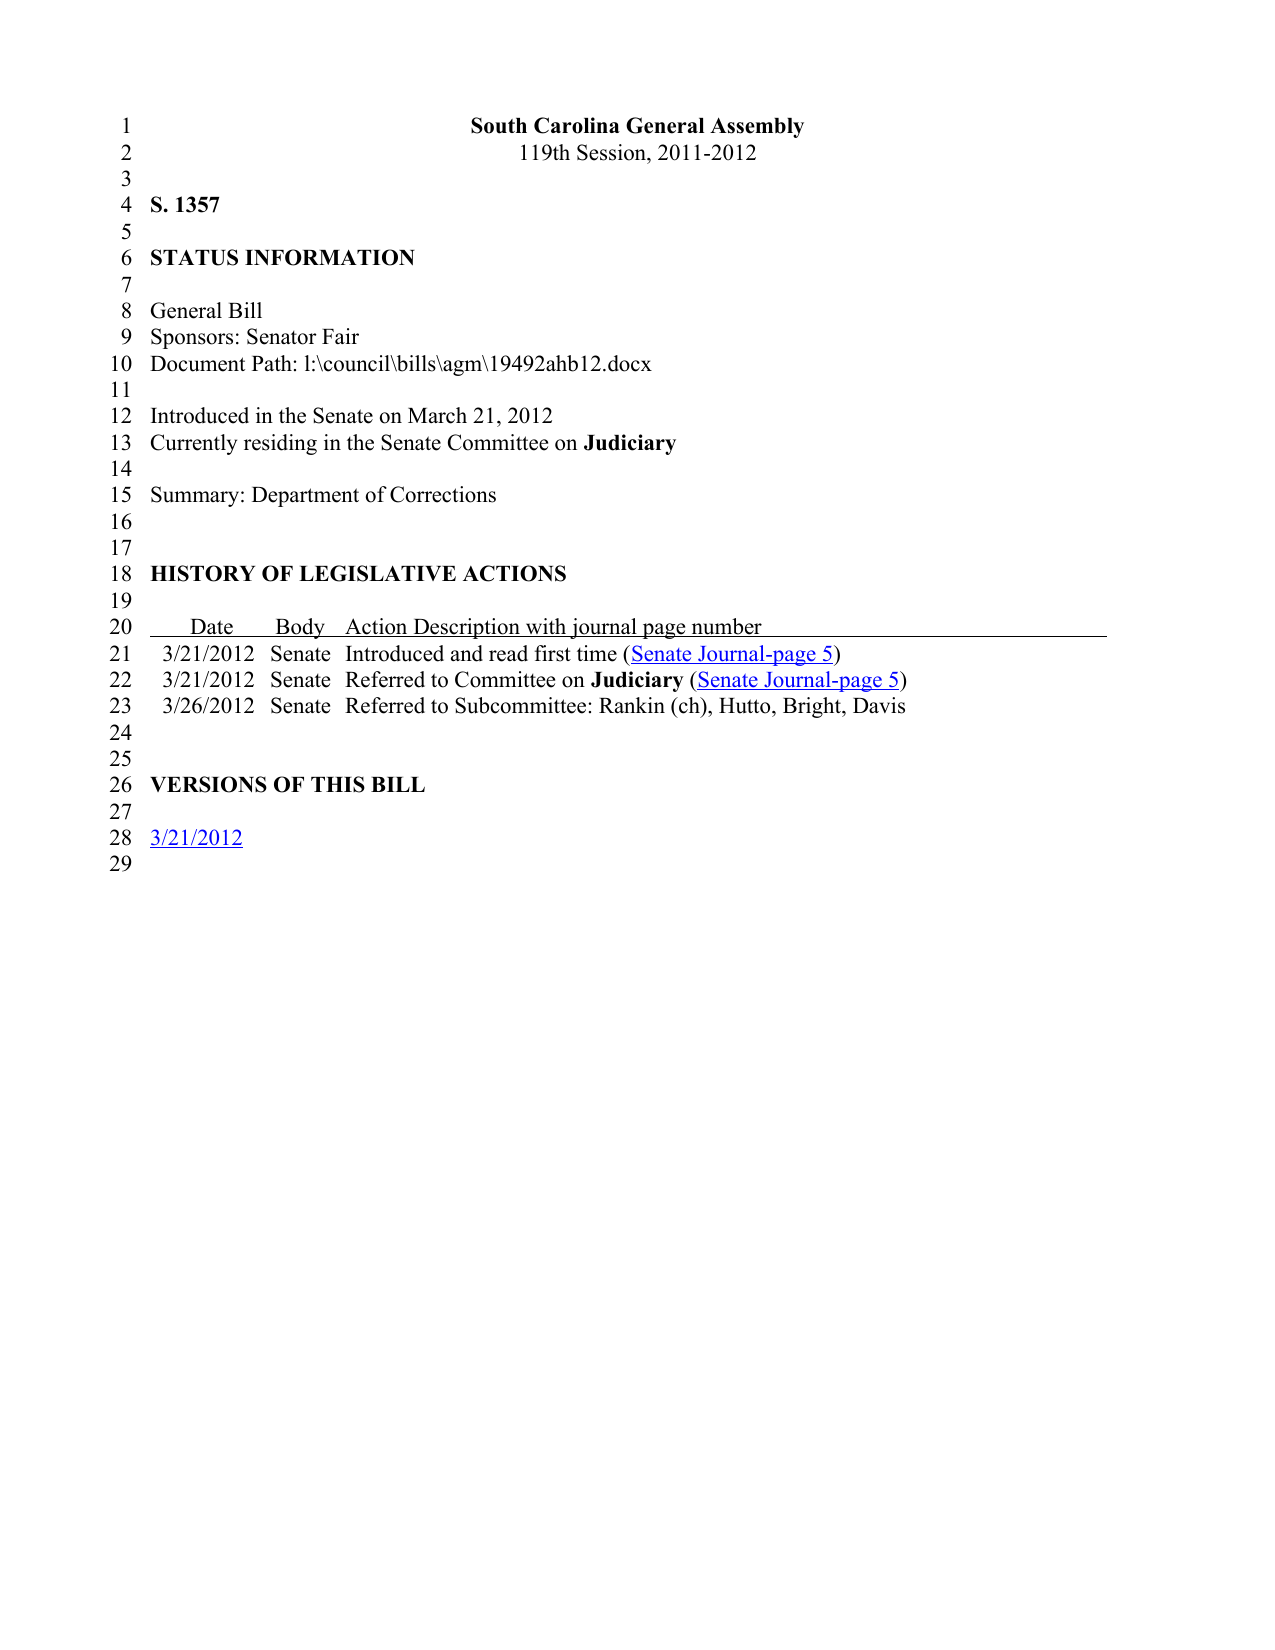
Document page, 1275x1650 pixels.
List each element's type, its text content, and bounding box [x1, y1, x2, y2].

text General Bill [150, 297, 1125, 323]
text S. 1357 [150, 192, 1125, 218]
text VERSIONS OF THIS BILL [150, 771, 1125, 798]
text STATUS INFORMATION [150, 244, 1125, 271]
text HISTORY OF LEGISLATIVE ACTIONS [150, 561, 1125, 587]
text 3/21/2012 [150, 824, 1125, 850]
text Document Path: l:\council\bills\agm\19492ahb12.docx [150, 350, 1125, 376]
text Date Body Action Description with journal page number [150, 613, 1125, 639]
text Sponsors: Senator Fair [150, 323, 1125, 350]
text 119th Session, 2011-2012 [150, 139, 1125, 165]
text 3/26/2012 Senate Referred to Subcommittee: Rankin (ch), Hutto, Bright, Davis [150, 692, 1125, 719]
text 3/21/2012 Senate Referred to Committee on Judiciary (Senate Journal-page 5) [150, 666, 1125, 692]
text Summary: Department of Corrections [150, 481, 1125, 508]
text Currently residing in the Senate Committee on Judiciary [150, 429, 1125, 455]
text Introduced in the Senate on March 21, 2012 [150, 402, 1125, 429]
text 3/21/2012 Senate Introduced and read first time (Senate Journal-page 5) [150, 639, 1125, 666]
text South Carolina General Assembly [150, 112, 1125, 139]
